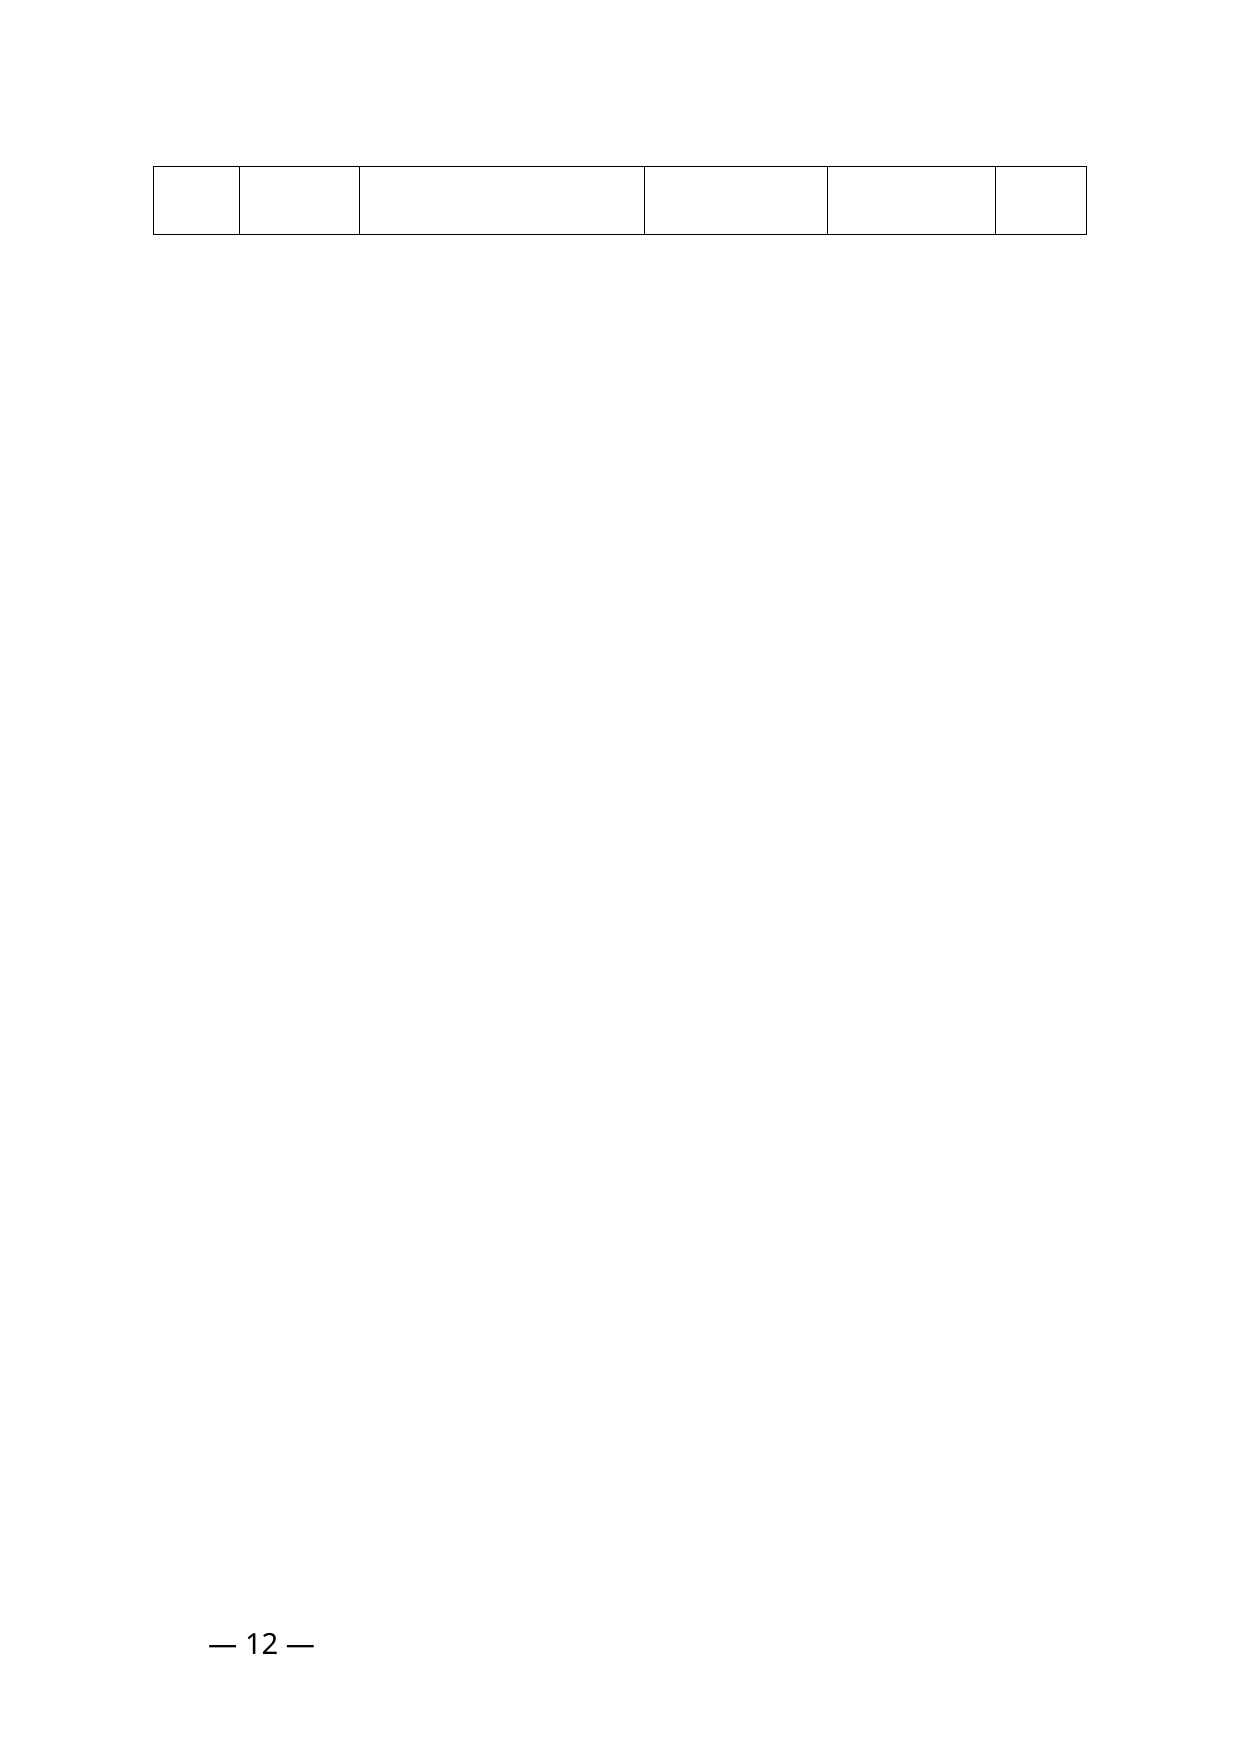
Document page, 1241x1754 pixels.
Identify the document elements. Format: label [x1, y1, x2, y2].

table_cell [154, 167, 239, 234]
table_cell [828, 167, 995, 234]
table_cell [996, 167, 1086, 234]
table_cell [360, 167, 644, 234]
table_cell [240, 167, 359, 234]
table_cell [645, 167, 827, 234]
